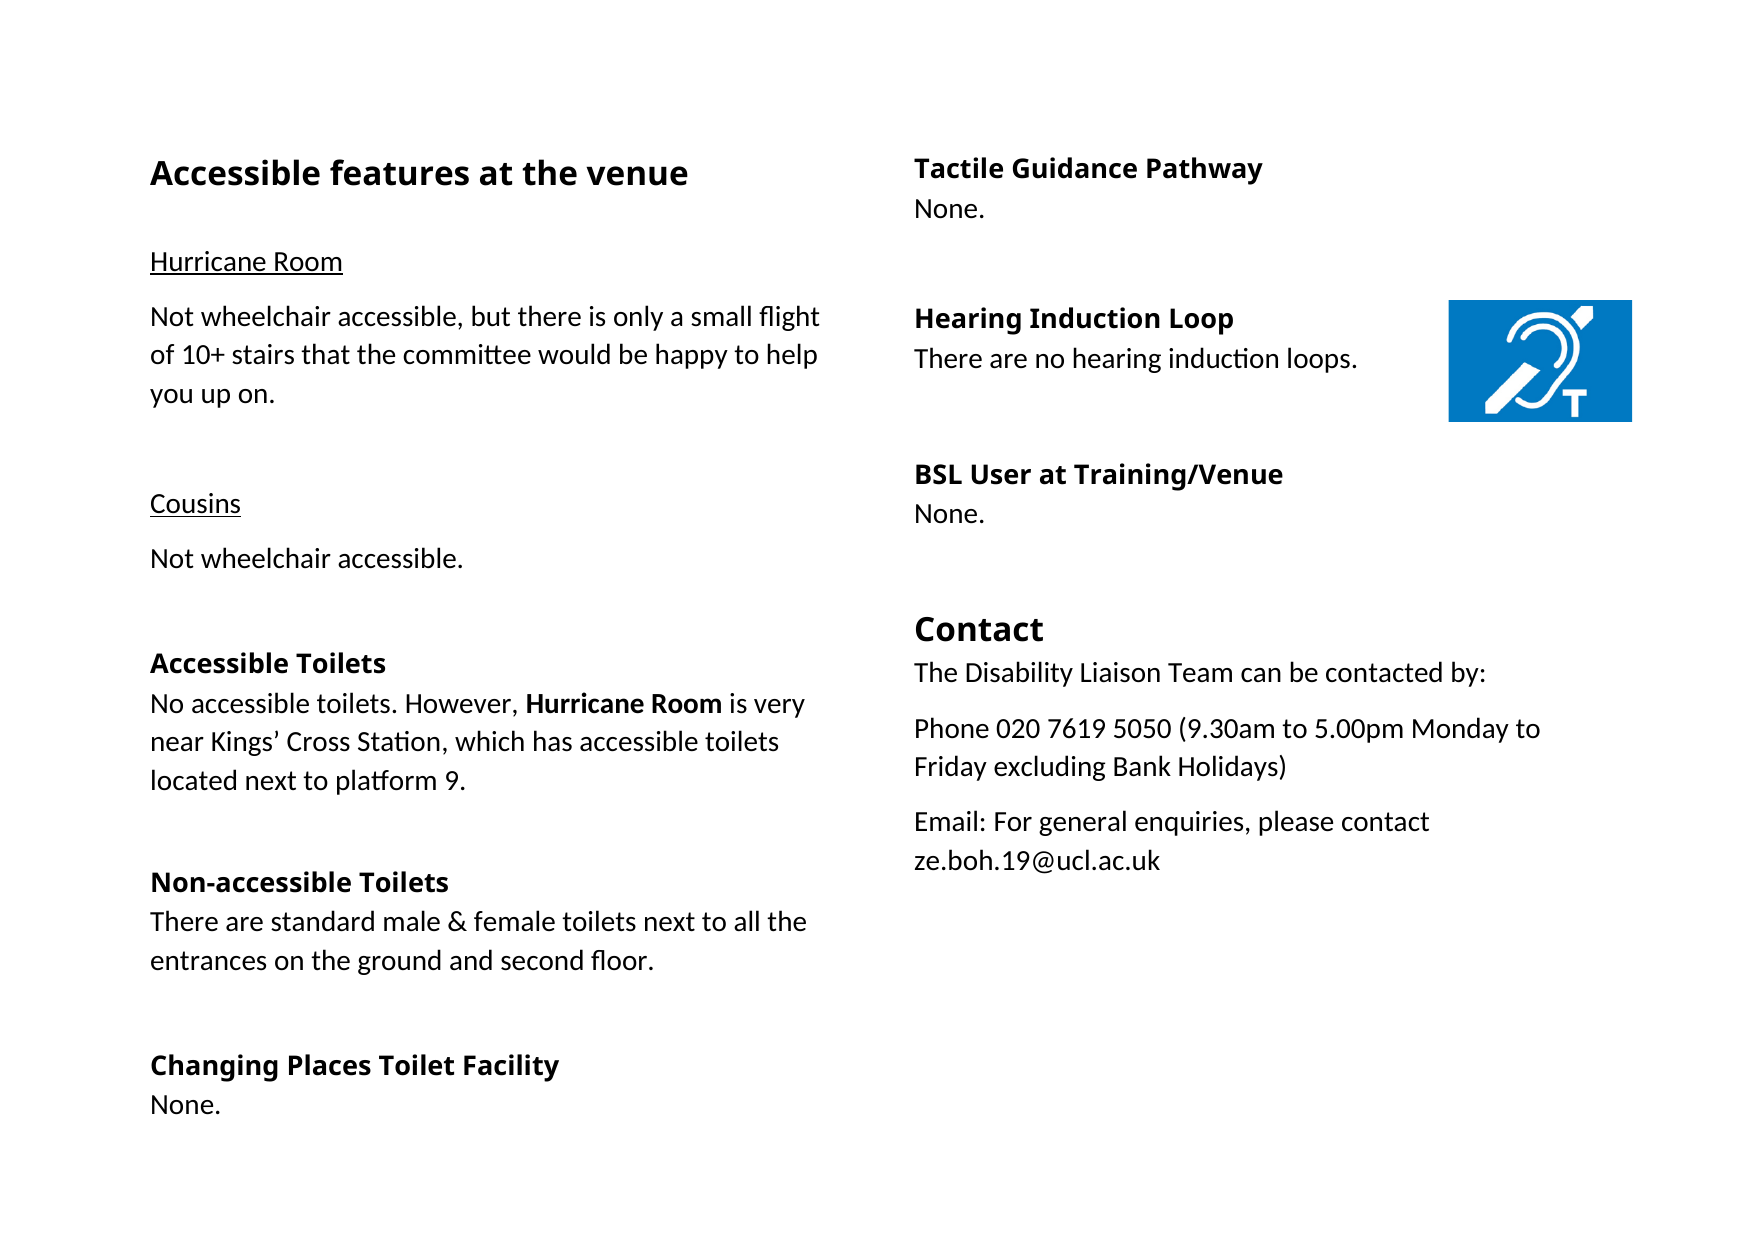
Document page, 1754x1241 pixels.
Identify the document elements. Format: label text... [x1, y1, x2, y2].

text There are standard male & female toilets next to all the entrances on the ground and second floor. [150, 903, 840, 977]
subtitle BSL User at Training/Venue [914, 456, 1604, 492]
text None. [914, 190, 1604, 225]
picture [1448, 300, 1633, 422]
text Hurricane Room [150, 243, 840, 278]
text The Disability Liaison Team can be contacted by: [914, 654, 1604, 690]
subtitle Changing Places Toilet Facility [150, 1046, 840, 1083]
subtitle Hearing Induction Loop [914, 300, 1448, 337]
subtitle Accessible Toilets [150, 645, 840, 682]
text Email: For general enquiries, please contact ze.boh.19@ucl.ac.uk [914, 803, 1604, 877]
text None. [914, 495, 1604, 531]
subtitle Accessible features at the venue [150, 150, 840, 195]
subtitle Contact [914, 606, 1604, 651]
subtitle Non-accessible Toilets [150, 863, 840, 900]
text No accessible toilets. However, Hurricane Room is very near Kings’ Cross Station, which has accessible toilets located next to platform 9. [150, 685, 840, 797]
text Cousins [150, 485, 840, 521]
text There are no hearing induction loops. [914, 340, 1448, 375]
text Phone 020 7619 5050 (9.30am to 5.00pm Monday to Friday excluding Bank Holidays) [914, 710, 1604, 784]
text Not wheelchair accessible. [150, 540, 840, 576]
text Not wheelchair accessible, but there is only a small flight of 10+ stairs that the committee would be happy to help you up on. [150, 298, 840, 411]
text None. [150, 1086, 840, 1122]
subtitle Tactile Guidance Pathway [914, 150, 1604, 187]
